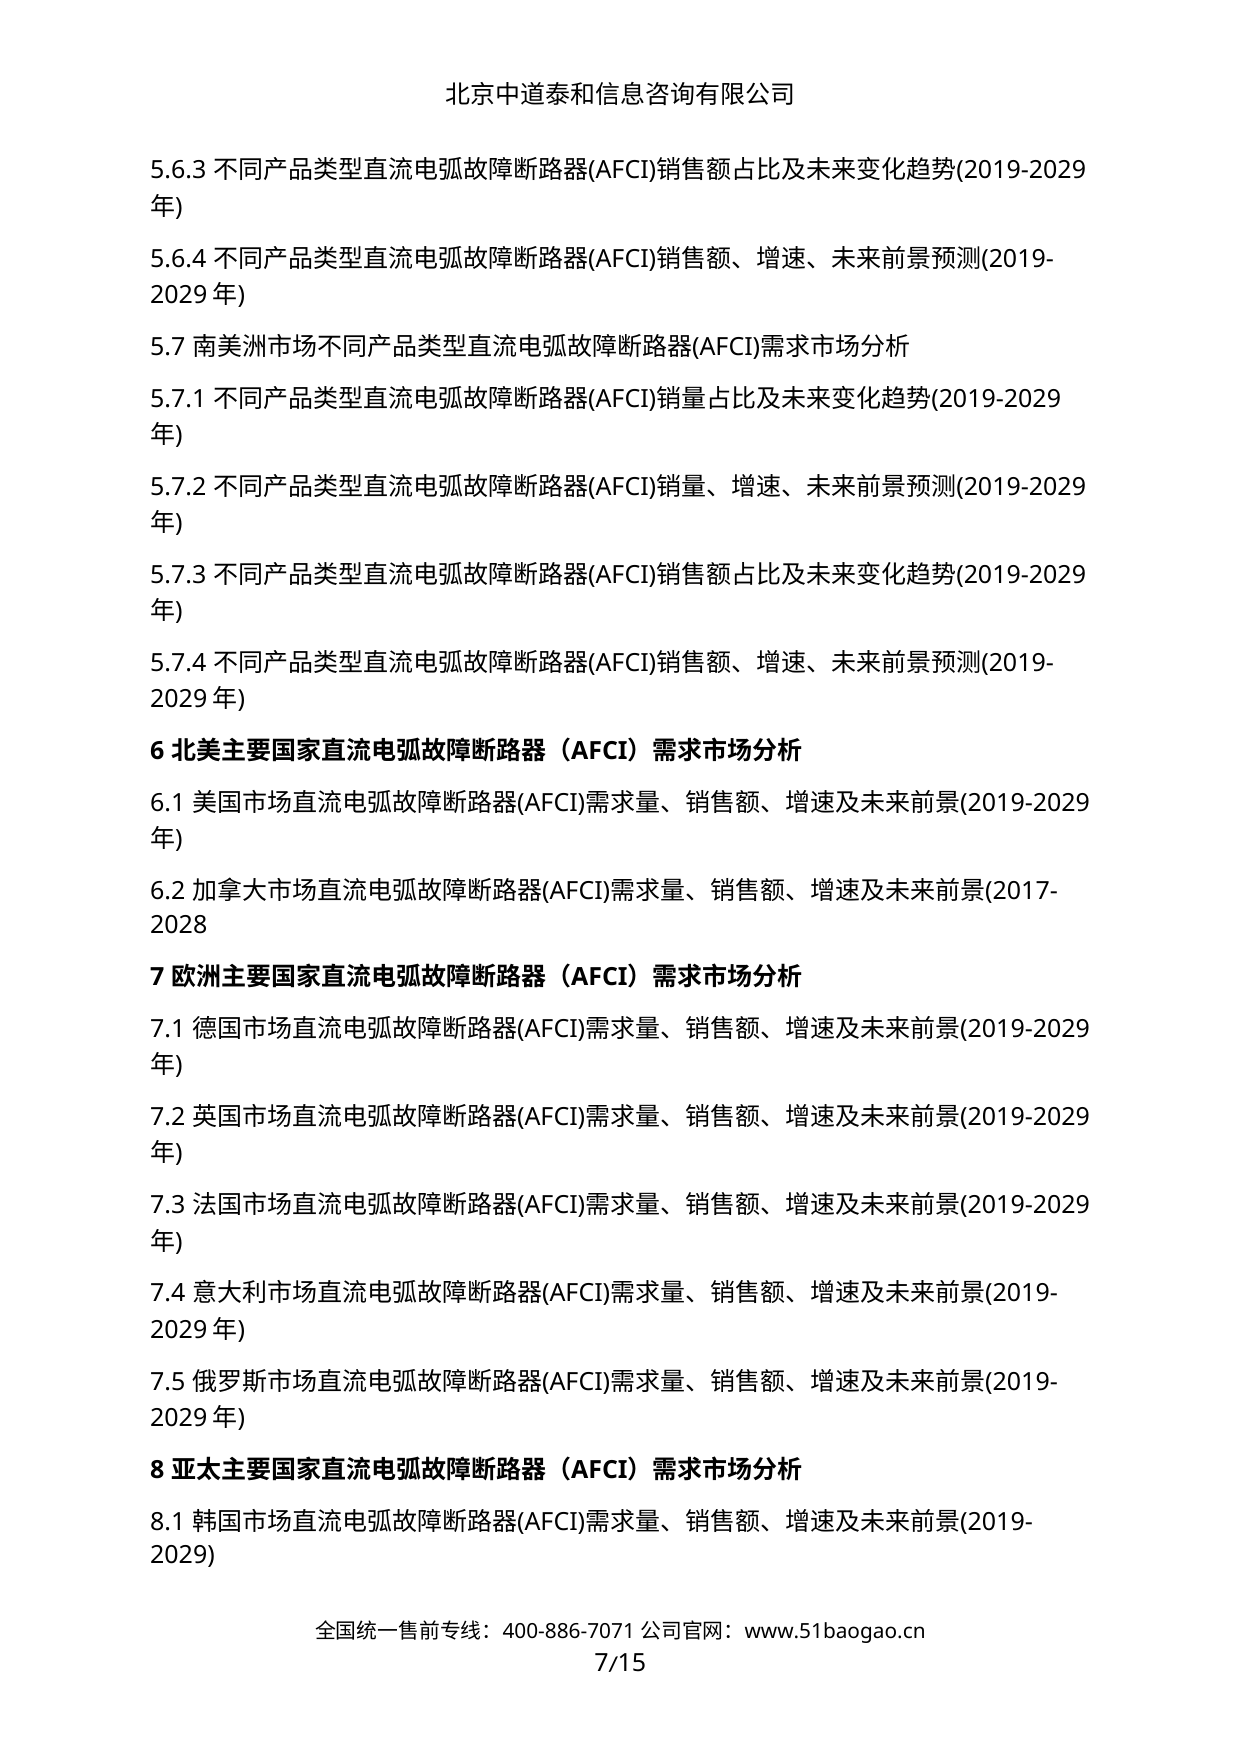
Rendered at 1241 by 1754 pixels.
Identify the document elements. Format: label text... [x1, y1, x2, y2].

text 7.4 意大利市场直流电弧故障断路器(AFCI)需求量、销售额、增速及未来前景(2019-2029年) [150, 1273, 1090, 1345]
text 5.7.3 不同产品类型直流电弧故障断路器(AFCI)销售额占比及未来变化趋势(2019-2029年) [150, 554, 1090, 627]
text 5.7 南美洲市场不同产品类型直流电弧故障断路器(AFCI)需求市场分析 [150, 326, 1090, 362]
text 7.5 俄罗斯市场直流电弧故障断路器(AFCI)需求量、销售额、增速及未来前景(2019-2029年) [150, 1361, 1090, 1433]
text 8 亚太主要国家直流电弧故障断路器（AFCI）需求市场分析 [150, 1449, 1090, 1485]
text 8.1 韩国市场直流电弧故障断路器(AFCI)需求量、销售额、增速及未来前景(2019-2029) [150, 1501, 1090, 1571]
text 5.6.3 不同产品类型直流电弧故障断路器(AFCI)销售额占比及未来变化趋势(2019-2029年) [150, 150, 1090, 222]
text 6 北美主要国家直流电弧故障断路器（AFCI）需求市场分析 [150, 731, 1090, 767]
text 7 欧洲主要国家直流电弧故障断路器（AFCI）需求市场分析 [150, 957, 1090, 993]
text 5.7.2 不同产品类型直流电弧故障断路器(AFCI)销量、增速、未来前景预测(2019-2029年) [150, 466, 1090, 539]
text 7.2 英国市场直流电弧故障断路器(AFCI)需求量、销售额、增速及未来前景(2019-2029年) [150, 1097, 1090, 1169]
text 5.7.1 不同产品类型直流电弧故障断路器(AFCI)销量占比及未来变化趋势(2019-2029年) [150, 378, 1090, 451]
text 7.1 德国市场直流电弧故障断路器(AFCI)需求量、销售额、增速及未来前景(2019-2029年) [150, 1008, 1090, 1081]
text 5.6.4 不同产品类型直流电弧故障断路器(AFCI)销售额、增速、未来前景预测(2019-2029年) [150, 238, 1090, 311]
text 6.2 加拿大市场直流电弧故障断路器(AFCI)需求量、销售额、增速及未来前景(2017-2028 [150, 871, 1090, 941]
text 5.7.4 不同产品类型直流电弧故障断路器(AFCI)销售额、增速、未来前景预测(2019-2029年) [150, 642, 1090, 715]
text 6.1 美国市场直流电弧故障断路器(AFCI)需求量、销售额、增速及未来前景(2019-2029年) [150, 782, 1090, 855]
text 7.3 法国市场直流电弧故障断路器(AFCI)需求量、销售额、增速及未来前景(2019-2029年) [150, 1185, 1090, 1257]
